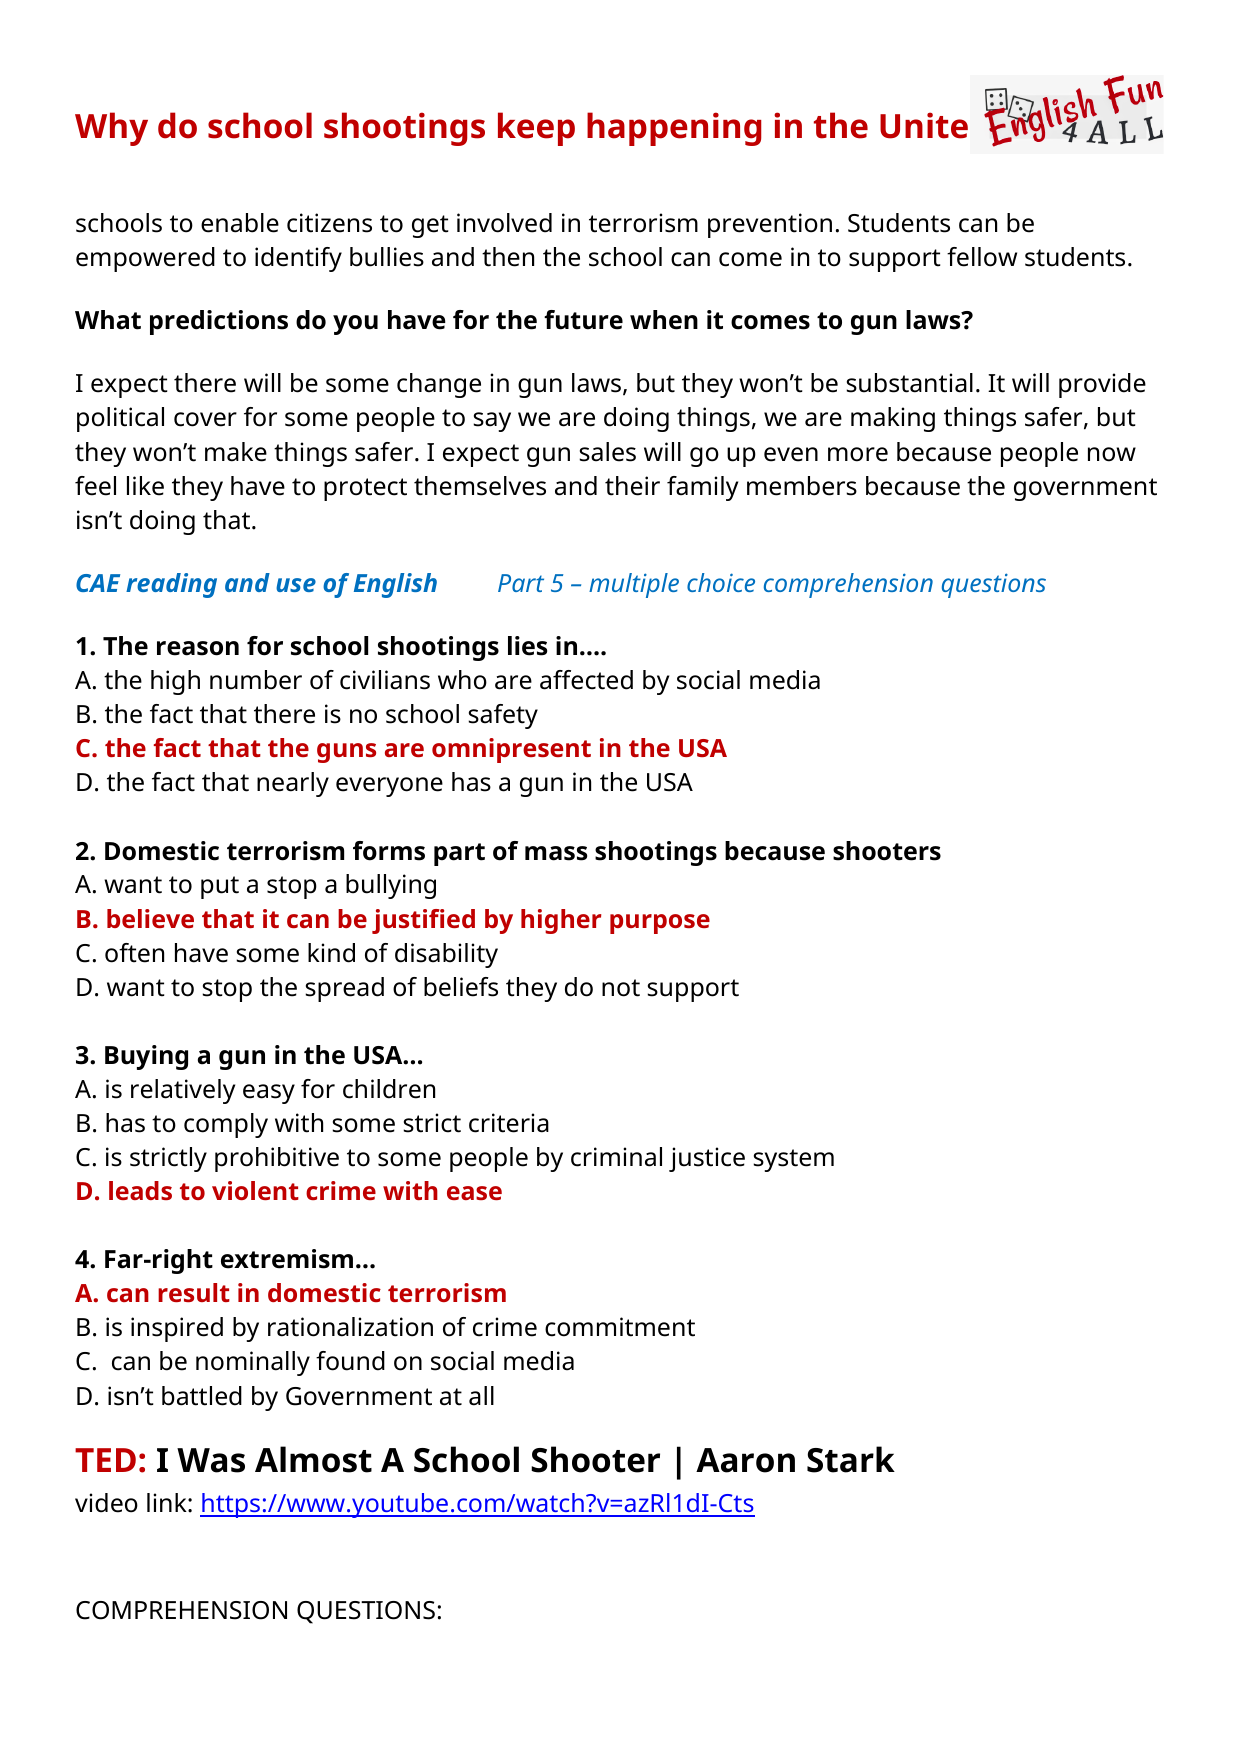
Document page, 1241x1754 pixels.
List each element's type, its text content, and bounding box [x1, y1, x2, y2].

text A. the high number of civilians who are affected by social media [75, 663, 1165, 697]
text D. isn’t battled by Government at all [75, 1378, 1165, 1412]
text C. the fact that the guns are omnipresent in the USA [75, 731, 1165, 765]
text C. can be nominally found on social media [75, 1344, 1165, 1378]
text B. the fact that there is no school safety [75, 697, 1165, 731]
text D. leads to violent crime with ease [75, 1174, 1165, 1208]
text D. want to stop the spread of beliefs they do not support [75, 969, 1165, 1003]
text A. is relatively easy for children [75, 1072, 1165, 1106]
text B. has to comply with some strict criteria [75, 1106, 1165, 1140]
text 3. Buying a gun in the USA… [75, 1037, 1165, 1072]
text 4. Far-right extremism… [75, 1242, 1165, 1276]
text C. often have some kind of disability [75, 935, 1165, 969]
text What predictions do you have for the future when it comes to gun laws? [75, 303, 1165, 337]
text B. is inspired by rationalization of crime commitment [75, 1310, 1165, 1344]
text CAE reading and use of English Part 5 – multiple choice comprehension questions [75, 566, 1165, 599]
text B. believe that it can be justified by higher purpose [75, 901, 1165, 935]
text 2. Domestic terrorism forms part of mass shootings because shooters [75, 833, 1165, 867]
text D. the fact that nearly everyone has a gun in the USA [75, 765, 1165, 799]
text 1. The reason for school shootings lies in…. [75, 629, 1165, 663]
text A. can result in domestic terrorism [75, 1276, 1165, 1310]
text C. is strictly prohibitive to some people by criminal justice system [75, 1140, 1165, 1174]
text I expect there will be some change in gun laws, but they won’t be substantial. It will provide political cover for some people to say we are doing things, we are making things safer, but they won’t make things safer. I expect gun sales will go up even more because people now feel like they have to protect themselves and their family members because the government isn’t doing that. [75, 366, 1165, 536]
picture [970, 75, 1164, 154]
text video link: https://www.youtube.com/watch?v=azRl1dI-Cts [75, 1486, 1165, 1520]
subtitle TED: I Was Almost A School Shooter | Aaron Stark [75, 1437, 1165, 1483]
text COMPREHENSION QUESTIONS: [75, 1593, 1165, 1627]
text A. want to put a stop a bullying [75, 867, 1165, 901]
